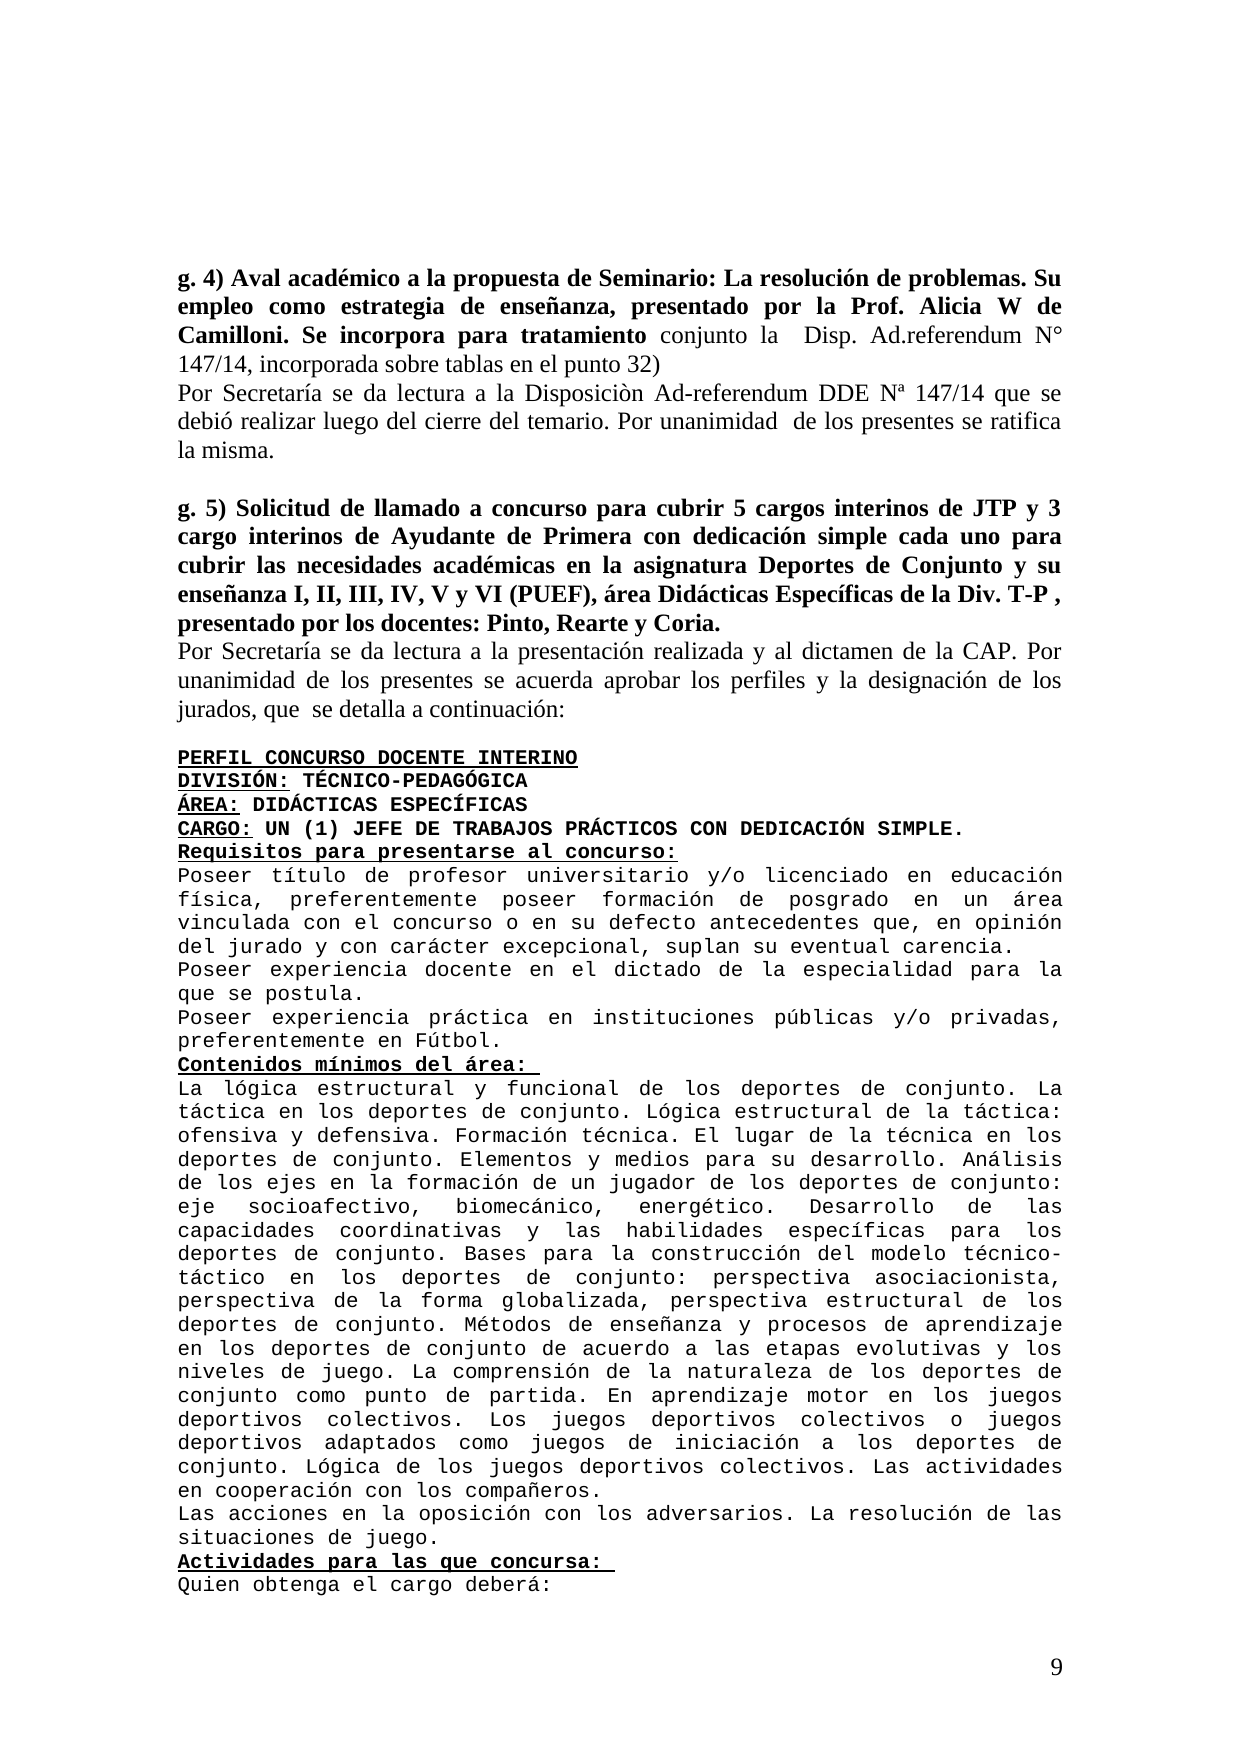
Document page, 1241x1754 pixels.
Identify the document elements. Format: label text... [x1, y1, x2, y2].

text Contenidos mínimos del área: [177, 1054, 1063, 1078]
text g. 5) Solicitud de llamado a concurso para cubrir 5 cargos interinos de JTP y 3 cargo interinos de Ayudante de Primera con dedicación simple cada uno para cubrir las necesidades académicas en la asignatura Deportes de Conjunto y su enseñanza I, II, III, IV, V y VI (PUEF), área Didácticas Específicas de la Div. T-P , presentado por los docentes: Pinto, Rearte y Coria. [177, 493, 1063, 636]
text Poseer experiencia práctica en instituciones públicas y/o privadas, preferentemente en Fútbol. [177, 1007, 1063, 1054]
text CARGO: UN (1) JEFE DE TRABAJOS PRÁCTICOS CON DEDICACIÓN SIMPLE. [177, 818, 1063, 841]
text Poseer título de profesor universitario y/o licenciado en educación física, preferentemente poseer formación de posgrado en un área vinculada con el concurso o en su defecto antecedentes que, en opinión del jurado y con carácter excepcional, suplan su eventual carencia. [177, 865, 1063, 959]
text g. 4) Aval académico a la propuesta de Seminario: La resolución de problemas. Su empleo como estrategia de enseñanza, presentado por la Prof. Alicia W de Camilloni. Se incorpora para tratamiento conjunto la Disp. Ad.referendum N° 147/14, incorporada sobre tablas en el punto 32) [177, 263, 1063, 378]
text Por Secretaría se da lectura a la presentación realizada y al dictamen de la CAP. Por unanimidad de los presentes se acuerda aprobar los perfiles y la designación de los jurados, que se detalla a continuación: [177, 636, 1063, 723]
text La lógica estructural y funcional de los deportes de conjunto. La táctica en los deportes de conjunto. Lógica estructural de la táctica: ofensiva y defensiva. Formación técnica. El lugar de la técnica en los deportes de conjunto. Elementos y medios para su desarrollo. Análisis de los ejes en la formación de un jugador de los deportes de conjunto: eje socioafectivo, biomecánico, energético. Desarrollo de las capacidades coordinativas y las habilidades específicas para los deportes de conjunto. Bases para la construcción del modelo técnico- táctico en los deportes de conjunto: perspectiva asociacionista, perspectiva de la forma globalizada, perspectiva estructural de los deportes de conjunto. Métodos de enseñanza y procesos de aprendizaje en los deportes de conjunto de acuerdo a las etapas evolutivas y los niveles de juego. La comprensión de la naturaleza de los deportes de conjunto como punto de partida. En aprendizaje motor en los juegos deportivos colectivos. Los juegos deportivos colectivos o juegos deportivos adaptados como juegos de iniciación a los deportes de conjunto. Lógica de los juegos deportivos colectivos. Las actividades en cooperación con los compañeros. [177, 1078, 1063, 1503]
text Poseer experiencia docente en el dictado de la especialidad para la que se postula. [177, 959, 1063, 1007]
text Actividades para las que concursa: [177, 1551, 1063, 1574]
text DIVISIÓN: TÉCNICO-PEDAGÓGICA [177, 770, 1063, 794]
text Requisitos para presentarse al concurso: [177, 841, 1063, 865]
text Las acciones en la oposición con los adversarios. La resolución de las situaciones de juego. [177, 1503, 1063, 1551]
text Por Secretaría se da lectura a la Disposiciòn Ad-referendum DDE Nª 147/14 que se debió realizar luego del cierre del temario. Por unanimidad de los presentes se ratifica la misma. [177, 378, 1063, 464]
text PERFIL CONCURSO DOCENTE INTERINO [177, 747, 1063, 770]
text Quien obtenga el cargo deberá: [177, 1574, 1063, 1598]
text ÁREA: DIDÁCTICAS ESPECÍFICAS [177, 794, 1063, 818]
